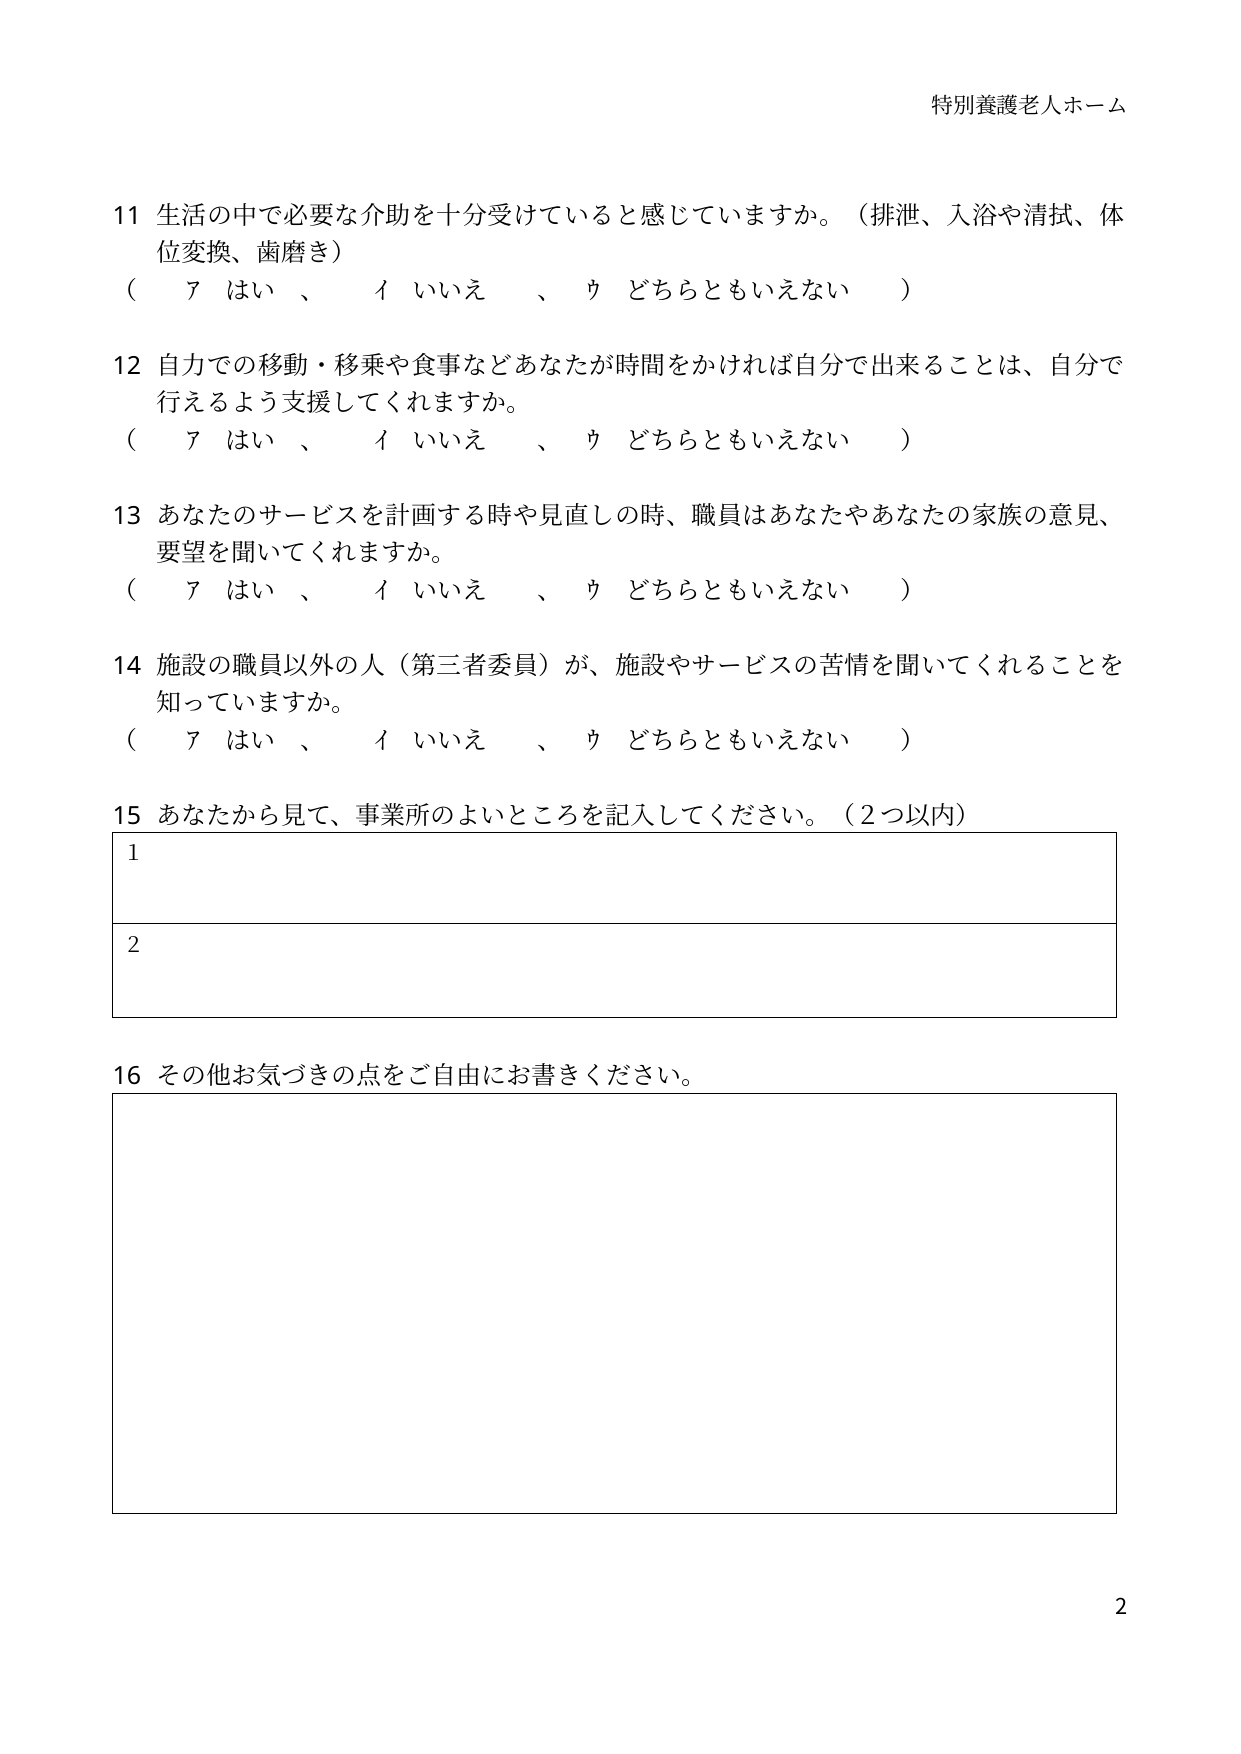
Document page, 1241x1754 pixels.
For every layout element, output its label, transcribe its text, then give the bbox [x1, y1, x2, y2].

text （ ｱ はい 、 ｲ いいえ 、 ｳ どちらともいえない ） [112, 419, 1128, 457]
table_cell ２ [113, 924, 1116, 1017]
list あなたから見て、事業所のよいところを記入してください。（２つ以内） [112, 794, 1128, 832]
table_header １ [113, 833, 1116, 923]
table_header [113, 1094, 1116, 1513]
text （ ｱ はい 、 ｲ いいえ 、 ｳ どちらともいえない ） [112, 569, 1128, 607]
list 生活の中で必要な介助を十分受けていると感じていますか。（排泄、入浴や清拭、体位変換、歯磨き） [112, 194, 1128, 269]
text （ ｱ はい 、 ｲ いいえ 、 ｳ どちらともいえない ） [112, 719, 1128, 757]
list 自力での移動・移乗や食事などあなたが時間をかければ自分で出来ることは、自分で行えるよう支援してくれますか。 [112, 344, 1128, 419]
list その他お気づきの点をご自由にお書きください。 [112, 1055, 1128, 1093]
list 施設の職員以外の人（第三者委員）が、施設やサービスの苦情を聞いてくれることを知っていますか。 [112, 644, 1128, 719]
list あなたのサービスを計画する時や見直しの時、職員はあなたやあなたの家族の意見、要望を聞いてくれますか。 [112, 494, 1128, 569]
text （ ｱ はい 、 ｲ いいえ 、 ｳ どちらともいえない ） [112, 269, 1128, 307]
